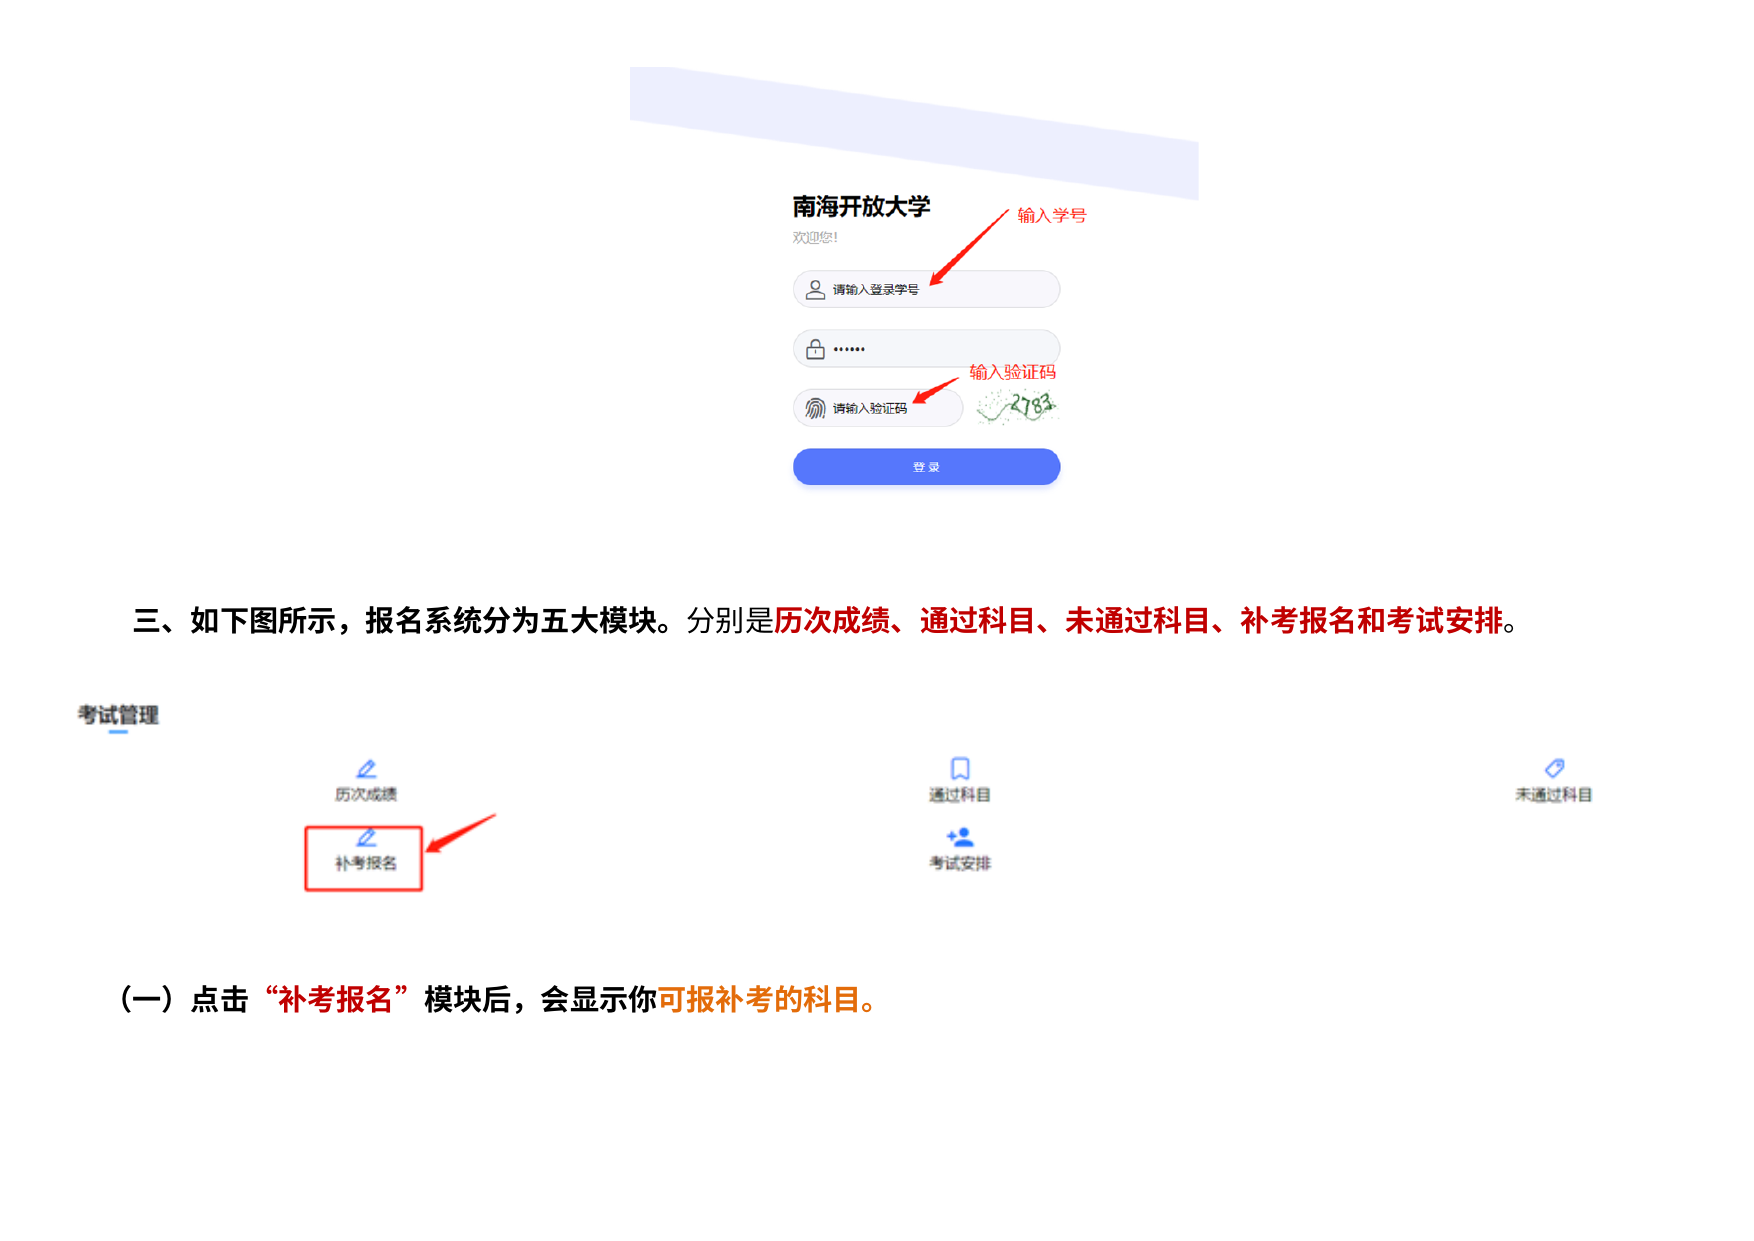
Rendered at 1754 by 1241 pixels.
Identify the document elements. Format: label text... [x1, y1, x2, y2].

picture [630, 67, 1199, 578]
text （一）点击“补考报名”模块后，会显示你可报补考的科目。 [59, 965, 1695, 1030]
picture [59, 674, 1683, 915]
text 三、如下图所示，报名系统分为五大模块。分别是历次成绩、通过科目、未通过科目、补考报名和考试安排。 [59, 578, 1695, 640]
